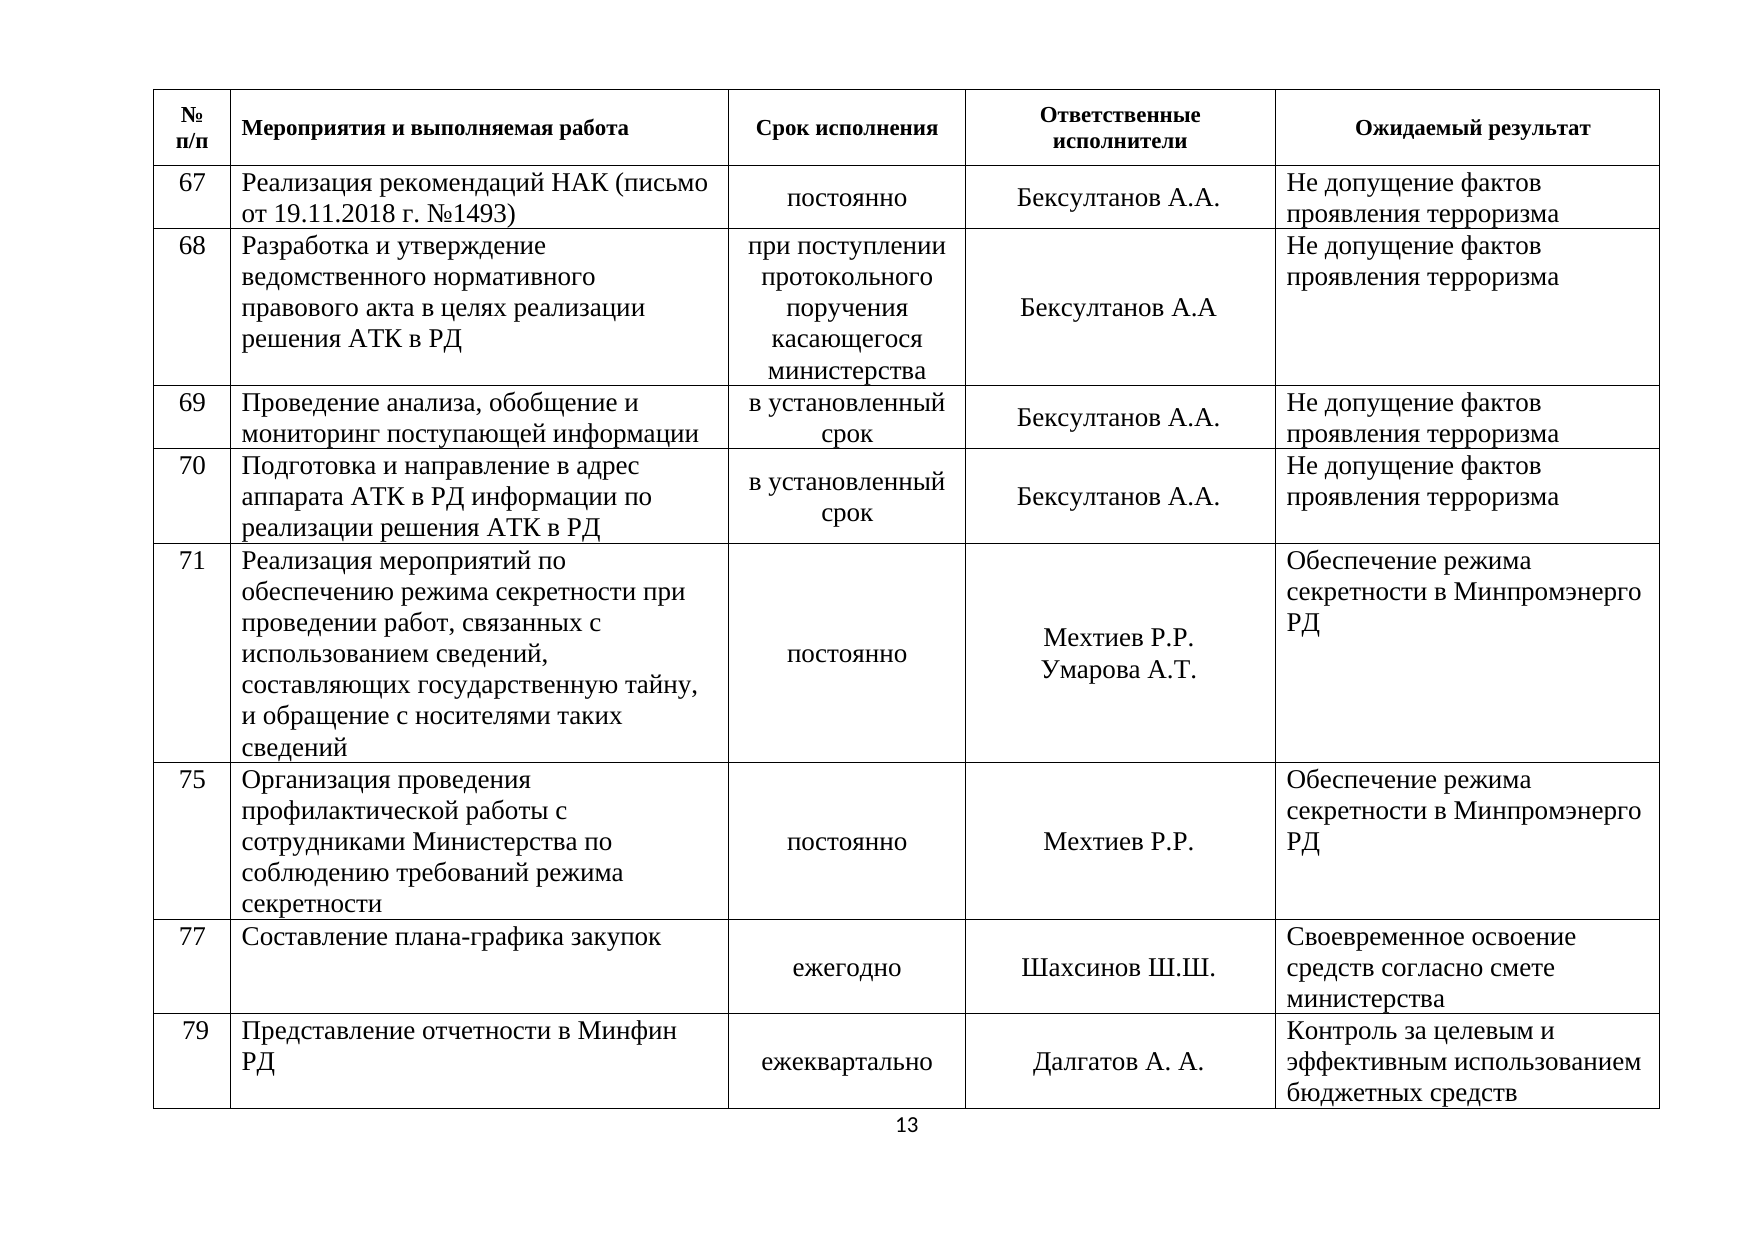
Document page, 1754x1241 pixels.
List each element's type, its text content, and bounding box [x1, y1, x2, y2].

table_header Срок исполнения [729, 90, 965, 165]
table_cell 71 [154, 544, 230, 762]
table_cell в установленный срок [729, 449, 965, 543]
table_cell ежеквартально [729, 1014, 965, 1107]
table_cell 77 [154, 920, 230, 1013]
table_cell в установленный срок [729, 386, 965, 448]
table_cell Представление отчетности в Минфин РД [231, 1014, 728, 1107]
table_cell Разработка и утверждение ведомственного нормативного правового акта в целях реализации решения АТК в РД [231, 229, 728, 385]
table_cell Бексултанов А.А [966, 229, 1275, 385]
table_header № п/п [154, 90, 230, 165]
table_cell Своевременное освоение средств согласно смете министерства [1276, 920, 1659, 1013]
table_cell Составление плана-графика закупок [231, 920, 728, 1013]
table_cell Шахсинов Ш.Ш. [966, 920, 1275, 1013]
table_header Ожидаемый результат [1276, 90, 1659, 165]
table_cell ежегодно [729, 920, 965, 1013]
table_cell Мехтиев Р.Р. Умарова А.Т. [966, 544, 1275, 762]
table_cell Не допущение фактов проявления терроризма [1276, 386, 1659, 448]
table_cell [1276, 166, 1659, 228]
table_cell Обеспечение режима секретности в Минпромэнерго РД [1276, 544, 1659, 762]
table_cell 69 [154, 386, 230, 448]
table_cell постоянно [729, 166, 965, 228]
table_cell при поступлении протокольного поручения касающегося министерства [729, 229, 965, 385]
table_cell Организация проведения профилактической работы с сотрудниками Министерства по соблюдению требований режима секретности [231, 763, 728, 918]
table_cell Проведение анализа, обобщение и мониторинг поступающей информации [231, 386, 728, 448]
table_cell Бексултанов А.А. [966, 386, 1275, 448]
table_cell Подготовка и направление в адрес аппарата АТК в РД информации по реализации решения АТК в РД [231, 449, 728, 543]
table_cell 75 [154, 763, 230, 918]
table_cell 68 [154, 229, 230, 385]
table_cell Реализация мероприятий по обеспечению режима секретности при проведении работ, связанных с использованием сведений, составляющих государственную тайну, и обращение с носителями таких сведений [231, 544, 728, 762]
table_cell Обеспечение режима секретности в Минпромэнерго РД [1276, 763, 1659, 918]
table_header Ответственные исполнители [966, 90, 1275, 165]
table_cell Реализация рекомендаций НАК (письмо от 19.11.2018 г. №1493) [231, 166, 728, 228]
table_cell 67 [154, 166, 230, 228]
table_cell 70 [154, 449, 230, 543]
table_cell Не допущение фактов проявления терроризма [1276, 449, 1659, 543]
table_cell Бексултанов А.А. [966, 449, 1275, 543]
table_cell постоянно [729, 763, 965, 918]
table_header Мероприятия и выполняемая работа [231, 90, 728, 165]
table_cell Далгатов А. А. [966, 1014, 1275, 1107]
table_cell постоянно [729, 544, 965, 762]
table_cell Мехтиев Р.Р. [966, 763, 1275, 918]
table_cell Бексултанов А.А. [966, 166, 1275, 228]
table_cell 79 [154, 1014, 230, 1107]
table_cell Не допущение фактов проявления терроризма [1276, 229, 1659, 385]
table_cell Контроль за целевым и эффективным использованием бюджетных средств [1276, 1014, 1659, 1107]
